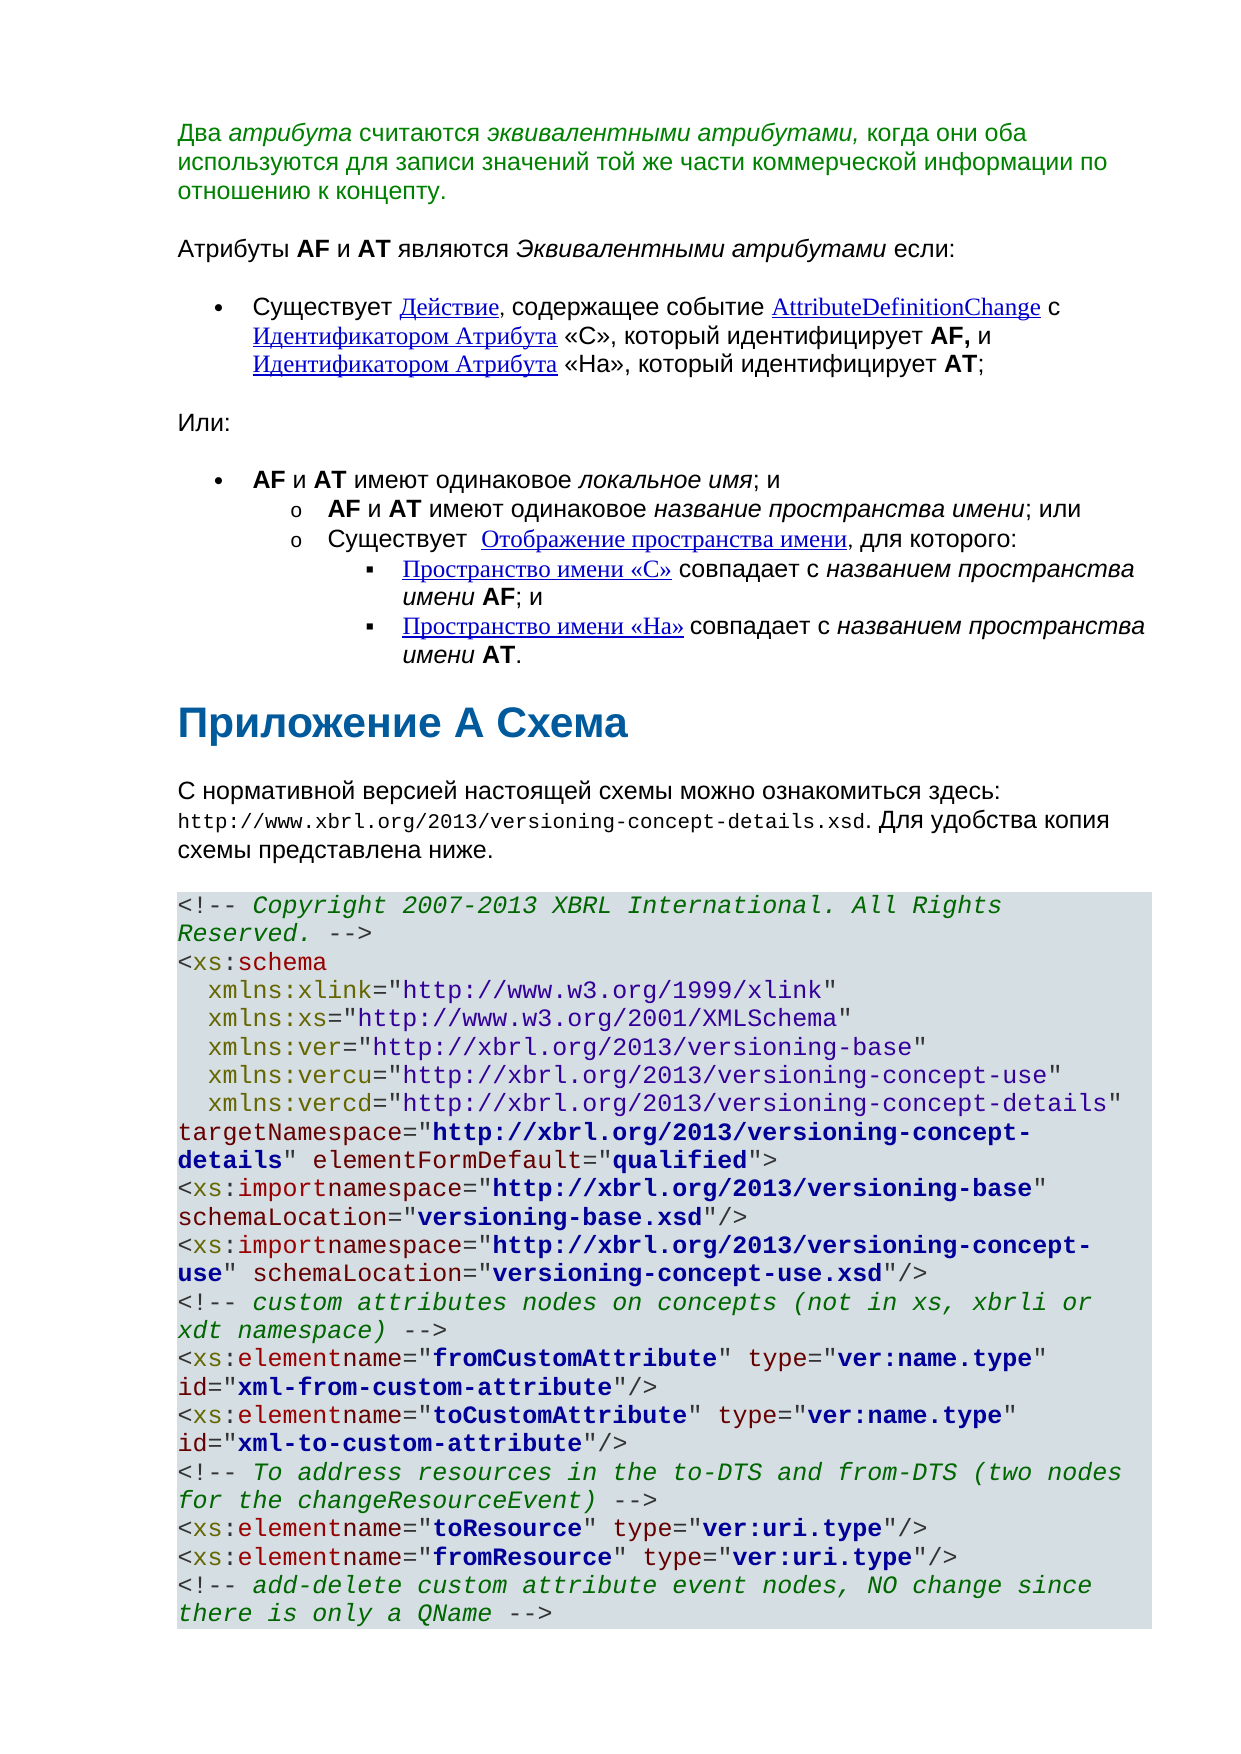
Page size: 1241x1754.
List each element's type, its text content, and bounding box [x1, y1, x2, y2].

list Существует Действие, содержащее событие AttributeDefinitionChange с Идентификатором Атрибута «С», который идентифицирует AF, и Идентификатором Атрибута «На», который идентифицирует AT; [215, 291, 1152, 378]
text <xs:elementname="toCustomAttribute" type="ver:name.type" id="xml-to-custom-attribute"/> [177, 1402, 1152, 1459]
list Существует Отображение пространства имени, для которого: [290, 524, 1152, 553]
list AF и AT имеют одинаковое локальное имя; и [215, 465, 1152, 494]
text <!-- add-delete custom attribute event nodes, NO change since there is only a QName --> [177, 1572, 1152, 1629]
text <xs:importnamespace="http://xbrl.org/2013/versioning-base" schemaLocation="versioning-base.xsd"/> [177, 1176, 1152, 1232]
text <!-- Copyright 2007-2013 XBRL International. All Rights Reserved. --> [177, 892, 1152, 949]
text Приложение A Схема [177, 698, 1152, 747]
text <xs:elementname="fromResource" type="ver:uri.type"/> [177, 1544, 1152, 1572]
list совпадает с названием пространства имени AT. [365, 611, 1152, 669]
text <!-- custom attributes nodes on concepts (not in xs, xbrli or xdt namespace) --> [177, 1289, 1152, 1346]
text <!-- To address resources in the to-DTS and from-DTS (two nodes for the changeResourceEvent) --> [177, 1459, 1152, 1516]
text <xs:elementname="fromCustomAttribute" type="ver:name.type" id="xml-from-custom-attribute"/> [177, 1346, 1152, 1402]
text Атрибуты AF и AT являются Эквивалентными атрибутами если: [177, 233, 1152, 262]
list Пространство имени «С» совпадает с названием пространства имени AF; и [365, 553, 1152, 611]
list AF и AT имеют одинаковое название пространства имени; или [290, 494, 1152, 524]
text <xs:schema xmlns:xlink="http://www.w3.org/1999/xlink" xmlns:xs="http://www.w3.org/2001/XMLSchema" xmlns:ver="http://xbrl.org/2013/versioning-base" xmlns:vercu="http://xbrl.org/2013/versioning-concept-use" xmlns:vercd="http://xbrl.org/2013/versioning-concept-details" targetNamespace="http://xbrl.org/2013/versioning-concept-details" elementFormDefault="qualified"> [177, 949, 1152, 1176]
text <xs:elementname="toResource" type="ver:uri.type"/> [177, 1516, 1152, 1544]
text Или: [177, 407, 1152, 436]
text <xs:importnamespace="http://xbrl.org/2013/versioning-concept-use" schemaLocation="versioning-concept-use.xsd"/> [177, 1232, 1152, 1289]
text С нормативной версией настоящей схемы можно ознакомиться здесь: http://www.xbrl.org/2013/versioning-concept-details.xsd. Для удобства копия схемы представлена ниже. [177, 776, 1152, 863]
text Два атрибута считаются эквивалентными атрибутами, когда они оба используются для записи значений той же части коммерческой информации по отношению к концепту. [177, 118, 1152, 204]
